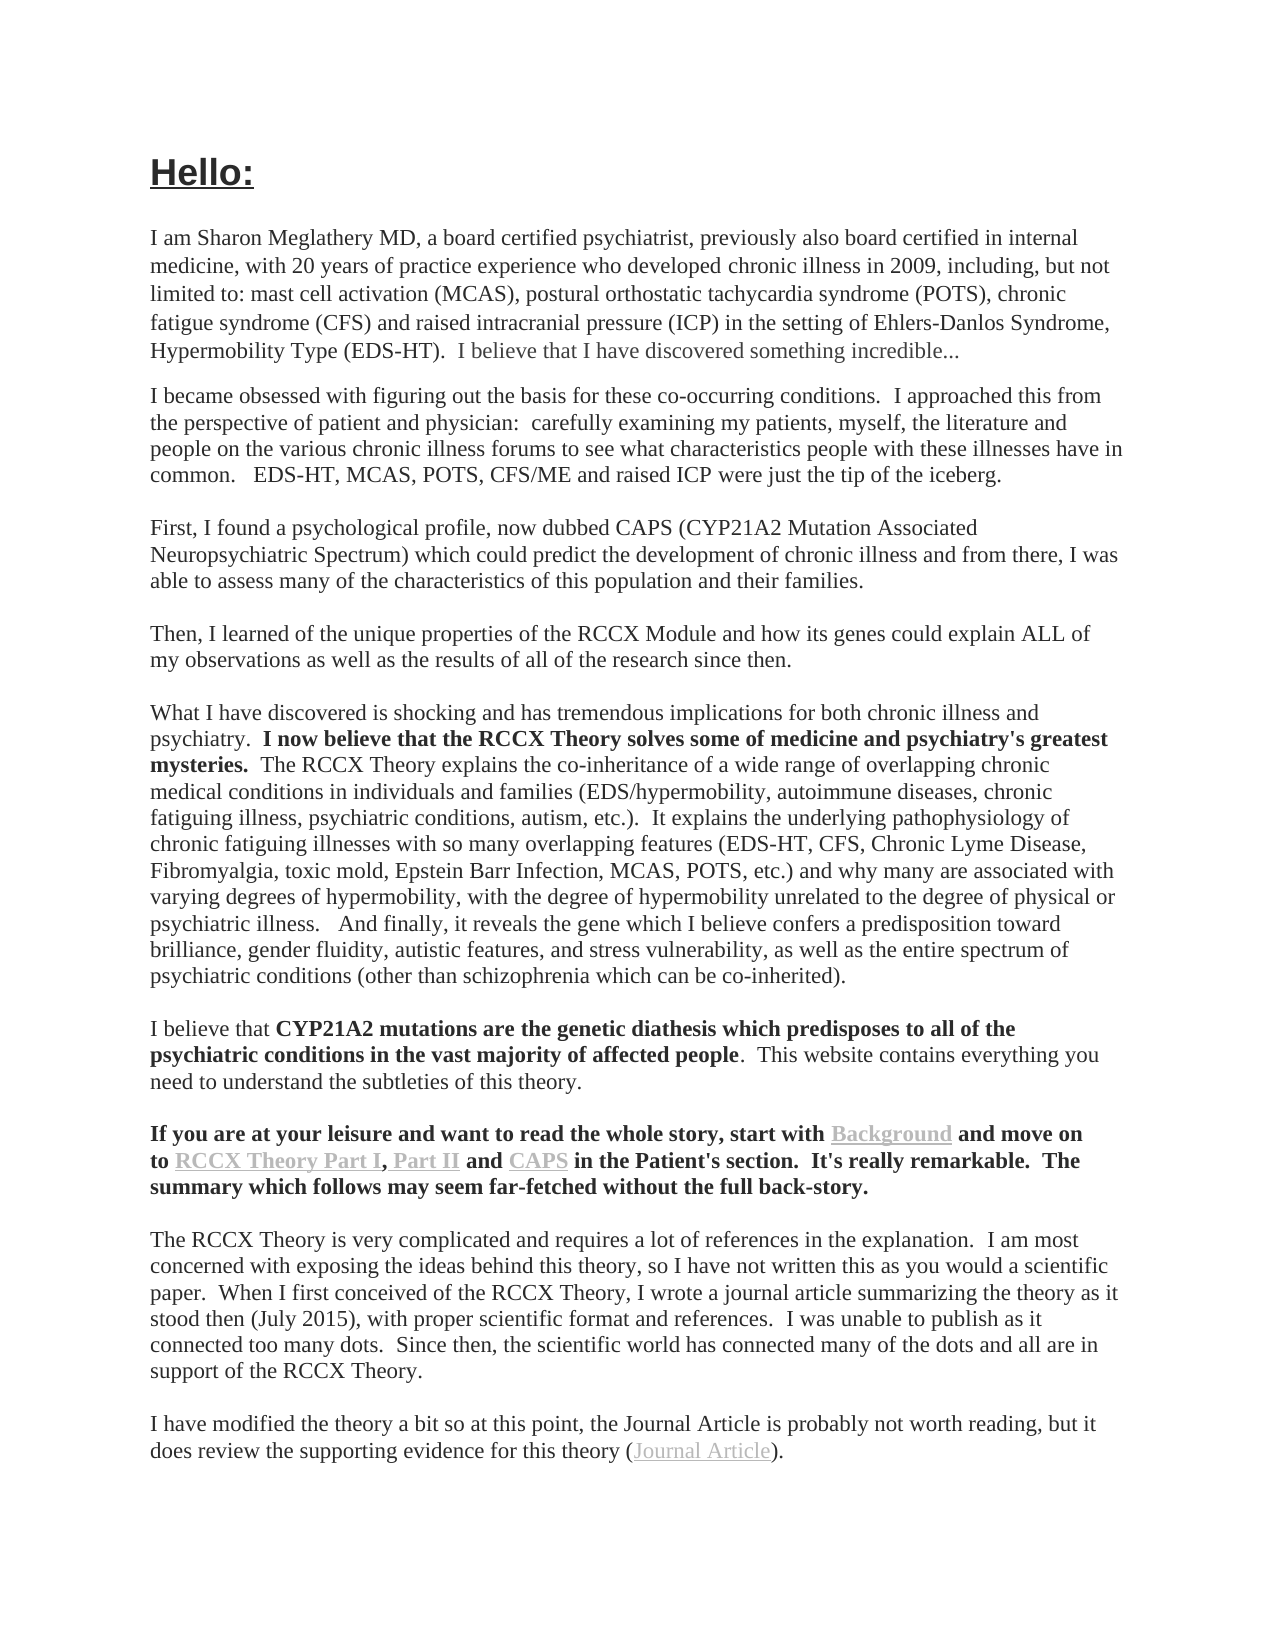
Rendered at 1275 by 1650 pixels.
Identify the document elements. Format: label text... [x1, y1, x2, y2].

text Hello: I am Sharon Meglathery MD, a board certified psychiatrist, previously also board certified in internal medicine, with 20 years of practice experience who developed chronic illness in 2009, including, but not limited to: mast cell activation (MCAS), postural orthostatic tachycardia syndrome (POTS), chronic fatigue syndrome (CFS) and raised intracranial pressure (ICP) in the setting of Ehlers-Danlos Syndrome, Hypermobility Type (EDS-HT). ​I believe that I have discovered something incredible... [150, 150, 1125, 364]
